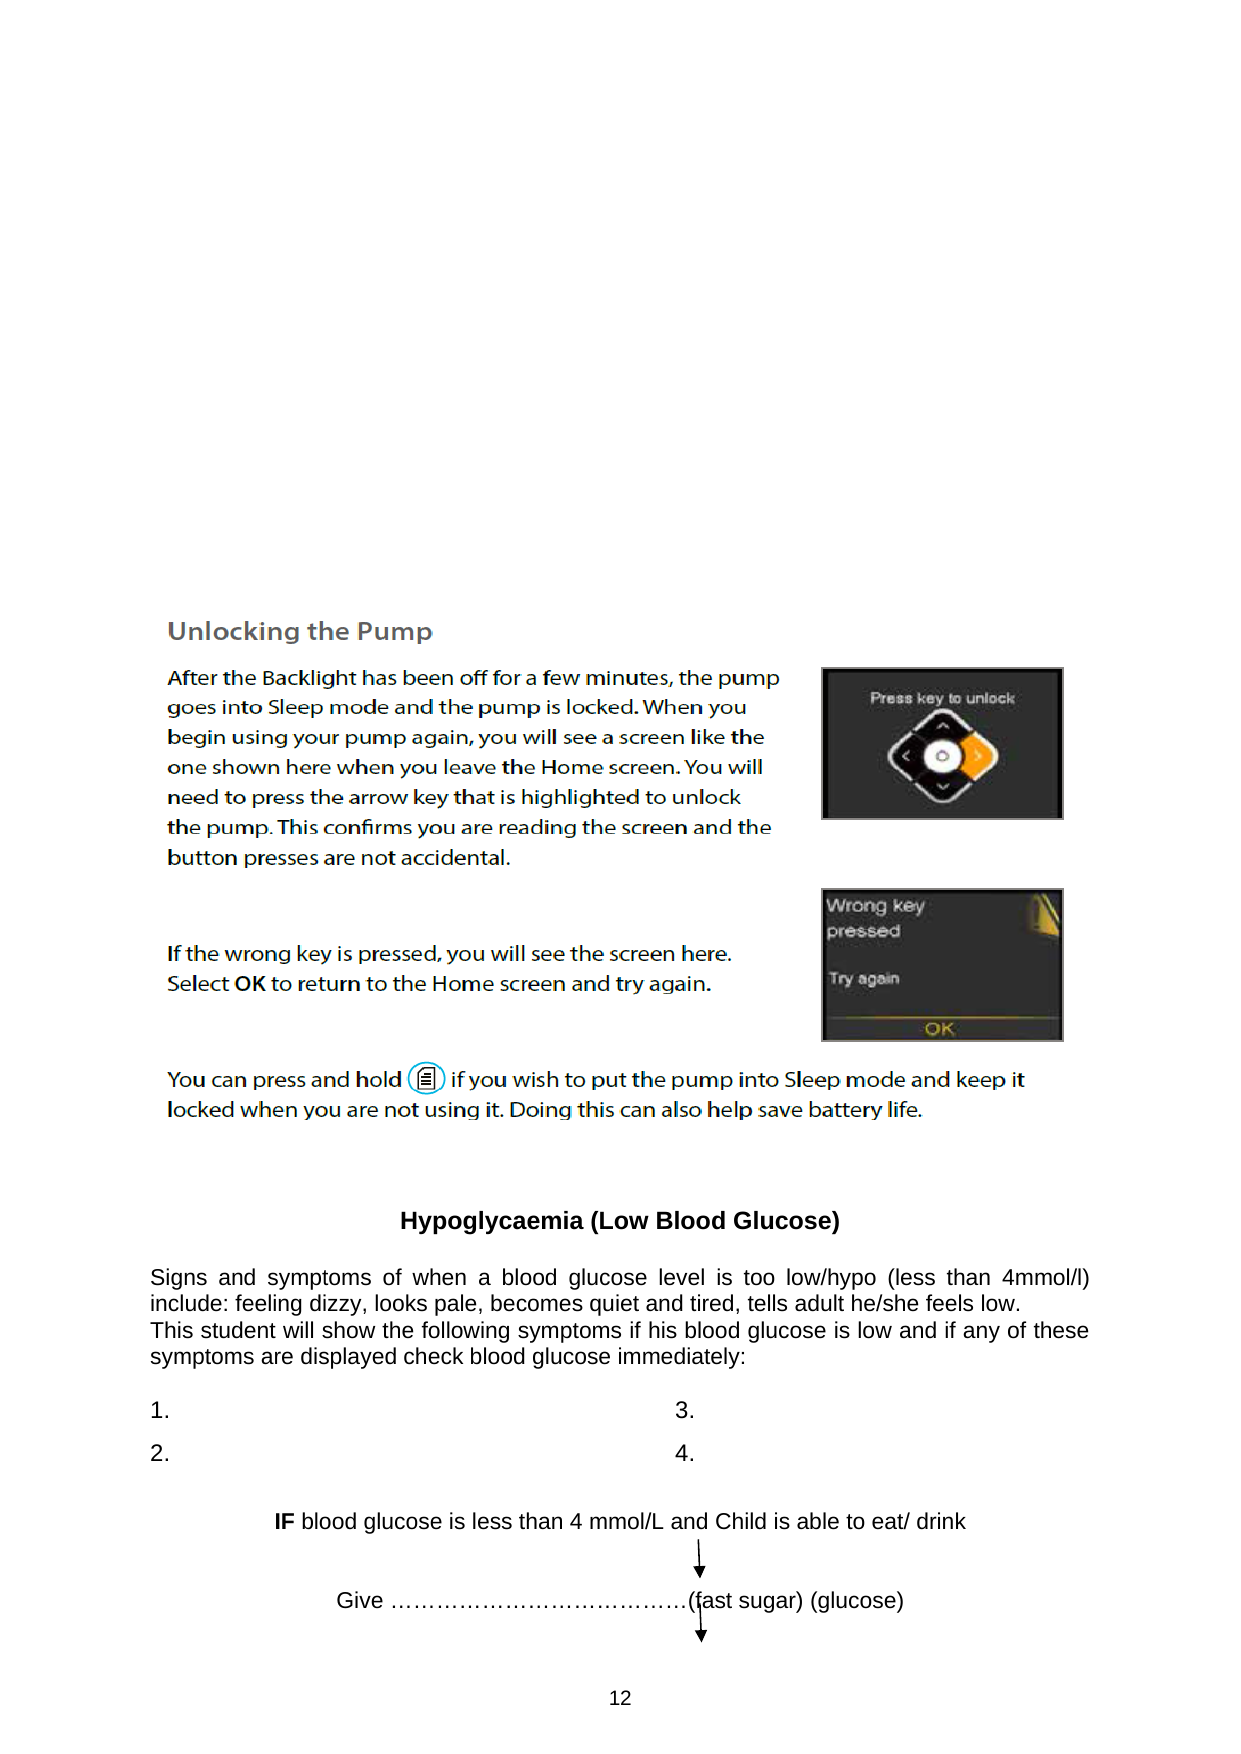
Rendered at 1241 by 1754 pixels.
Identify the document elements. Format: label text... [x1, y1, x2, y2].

text IF blood glucose is less than 4 mmol/L and Child is able to eat/ drink [150, 1508, 1090, 1534]
text Hypoglycaemia (Low Blood Glucose) [150, 1206, 1090, 1235]
text Signs and symptoms of when a blood glucose level is too low/hypo (less than 4mmol/l) include: feeling dizzy, looks pale, becomes quiet and tired, tells adult he/she feels low. [150, 1264, 1090, 1317]
text Give …………………………………(fast sugar) (glucose) [150, 1587, 1090, 1613]
picture [146, 609, 1085, 1119]
text 2. 4. [150, 1439, 1090, 1466]
text This student will show the following symptoms if his blood glucose is low and if any of these symptoms are displayed check blood glucose immediately: [150, 1317, 1090, 1369]
text 1. 3. [150, 1396, 1090, 1423]
